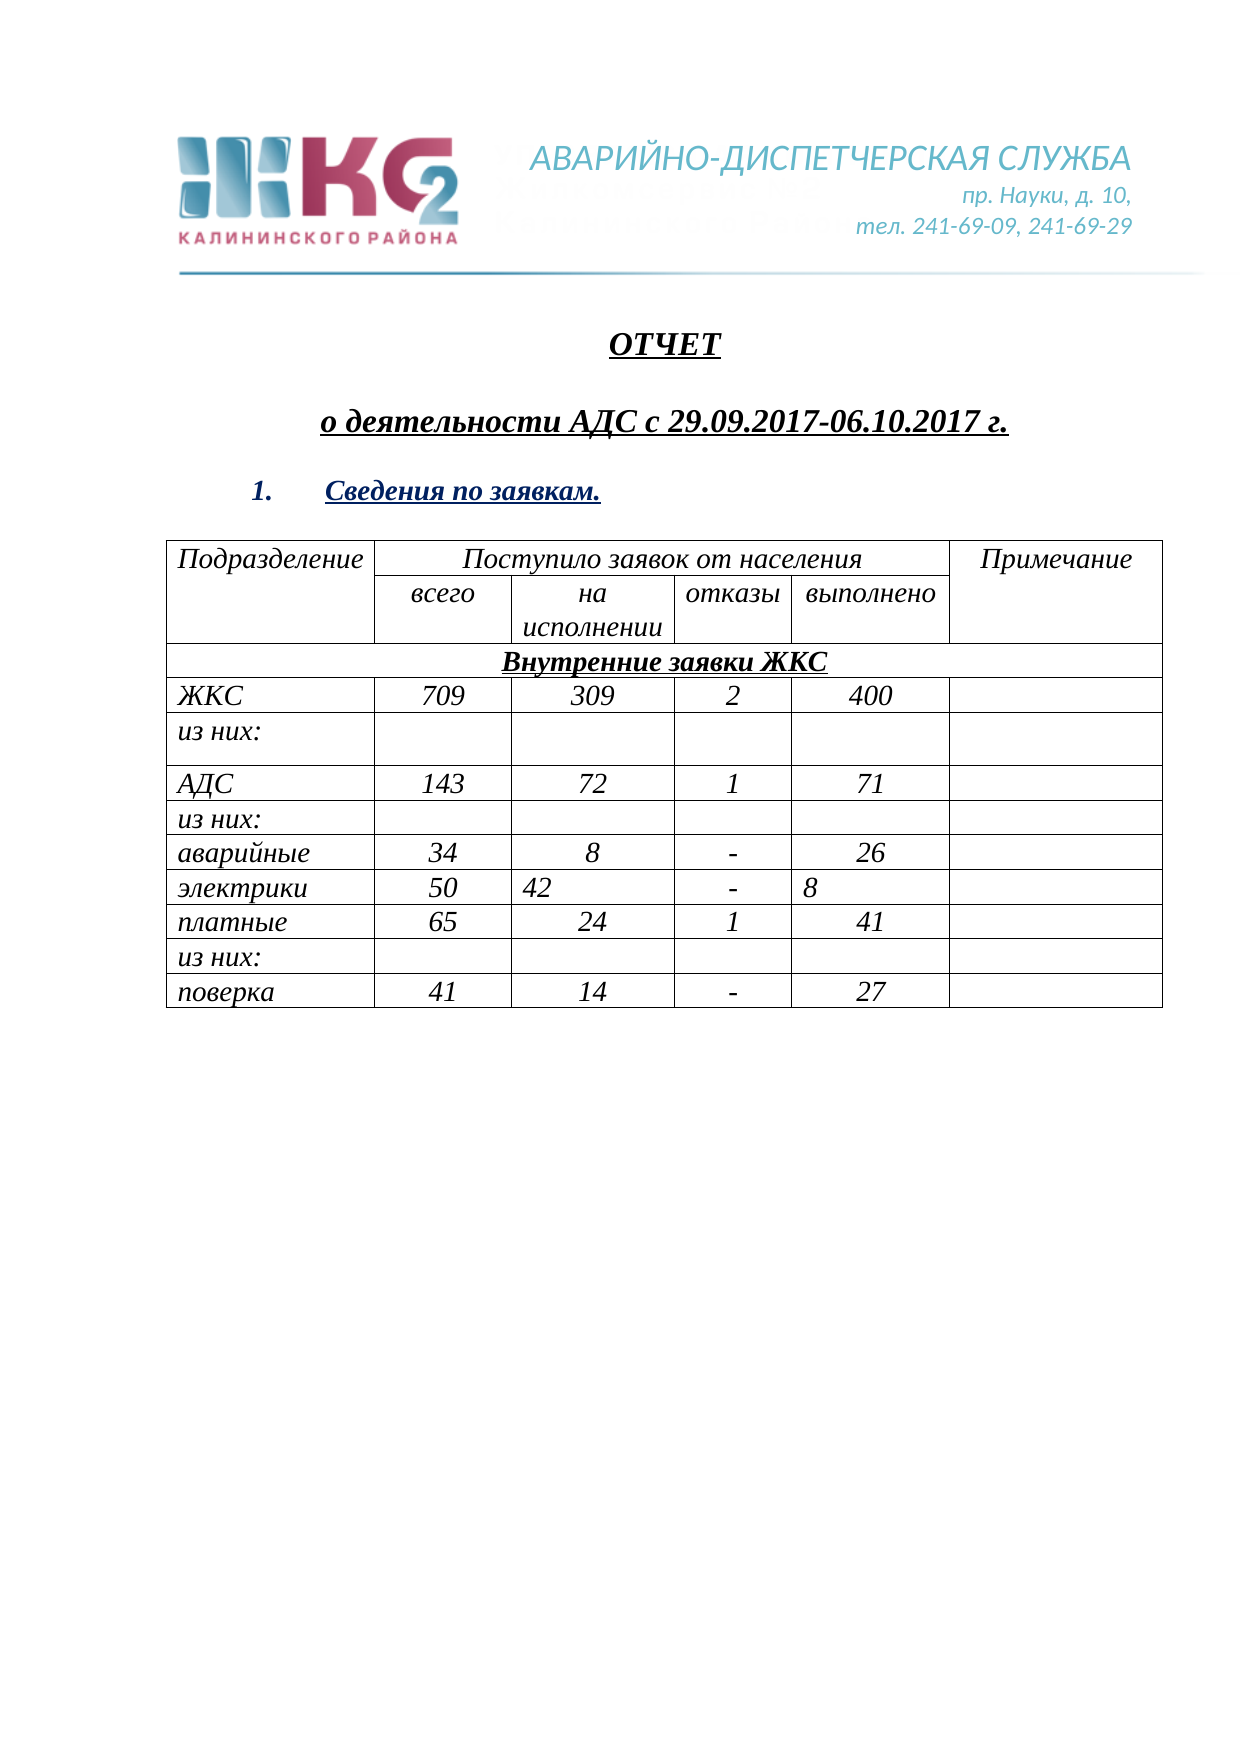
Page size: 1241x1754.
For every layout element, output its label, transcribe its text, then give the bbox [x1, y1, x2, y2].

table_cell [675, 801, 791, 834]
table_cell [375, 801, 511, 834]
table_header Подразделение [167, 541, 374, 643]
table_cell 400 [792, 678, 949, 712]
table_cell 72 [512, 766, 674, 800]
table_cell из них: [167, 713, 374, 765]
table_cell 1 [675, 905, 791, 938]
list Сведения по заявкам. [177, 473, 1152, 506]
table_cell 27 [792, 974, 949, 1007]
table_cell из них: [167, 939, 374, 973]
table_cell 143 [375, 766, 511, 800]
table_cell всего [375, 576, 511, 643]
table_cell 709 [375, 678, 511, 712]
table_cell [512, 801, 674, 834]
table_cell 41 [792, 905, 949, 938]
table_cell 309 [512, 678, 674, 712]
table_cell [950, 835, 1162, 869]
table_cell [950, 766, 1162, 800]
table_header Поступило заявок от населения [375, 541, 949, 574]
table_cell - [675, 870, 791, 903]
text о деятельности АДС с 29.09.2017-06.10.2017 г. [177, 401, 1152, 439]
table_cell электрики [167, 870, 374, 903]
table_cell [950, 939, 1162, 973]
table_cell 50 [375, 870, 511, 903]
table_cell аварийные [167, 835, 374, 869]
table_cell [512, 713, 674, 765]
table_cell выполнено [792, 576, 949, 643]
table_header Примечание [950, 541, 1162, 643]
table_cell [675, 939, 791, 973]
table_cell 42 [512, 870, 674, 903]
picture [177, 118, 1241, 286]
table_cell 65 [375, 905, 511, 938]
table_cell [950, 870, 1162, 903]
table_cell [375, 939, 511, 973]
table_cell Внутренние заявки ЖКС [167, 644, 1162, 677]
table_cell 71 [792, 766, 949, 800]
table_cell [675, 713, 791, 765]
table_cell [792, 801, 949, 834]
table_cell 14 [512, 974, 674, 1007]
table_cell 8 [792, 870, 949, 903]
table_cell 24 [512, 905, 674, 938]
table_cell поверка [167, 974, 374, 1007]
table_cell [792, 939, 949, 973]
table_cell 2 [675, 678, 791, 712]
table_cell из них: [167, 801, 374, 834]
table_cell 41 [375, 974, 511, 1007]
table_cell [950, 678, 1162, 712]
table_cell - [675, 835, 791, 869]
table_cell - [675, 974, 791, 1007]
table_cell [375, 713, 511, 765]
table_cell на исполнении [512, 576, 674, 643]
table_cell 1 [675, 766, 791, 800]
table_cell [792, 713, 949, 765]
table_cell ЖКС [167, 678, 374, 712]
text ОТЧЕТ [177, 324, 1152, 363]
table_cell [950, 801, 1162, 834]
table_cell платные [167, 905, 374, 938]
table_cell 8 [512, 835, 674, 869]
table_cell [950, 974, 1162, 1007]
table_cell 34 [375, 835, 511, 869]
table_cell АДС [167, 766, 374, 800]
table_cell [950, 905, 1162, 938]
table_cell [512, 939, 674, 973]
table_cell отказы [675, 576, 791, 643]
table_cell 26 [792, 835, 949, 869]
table_cell [950, 713, 1162, 765]
